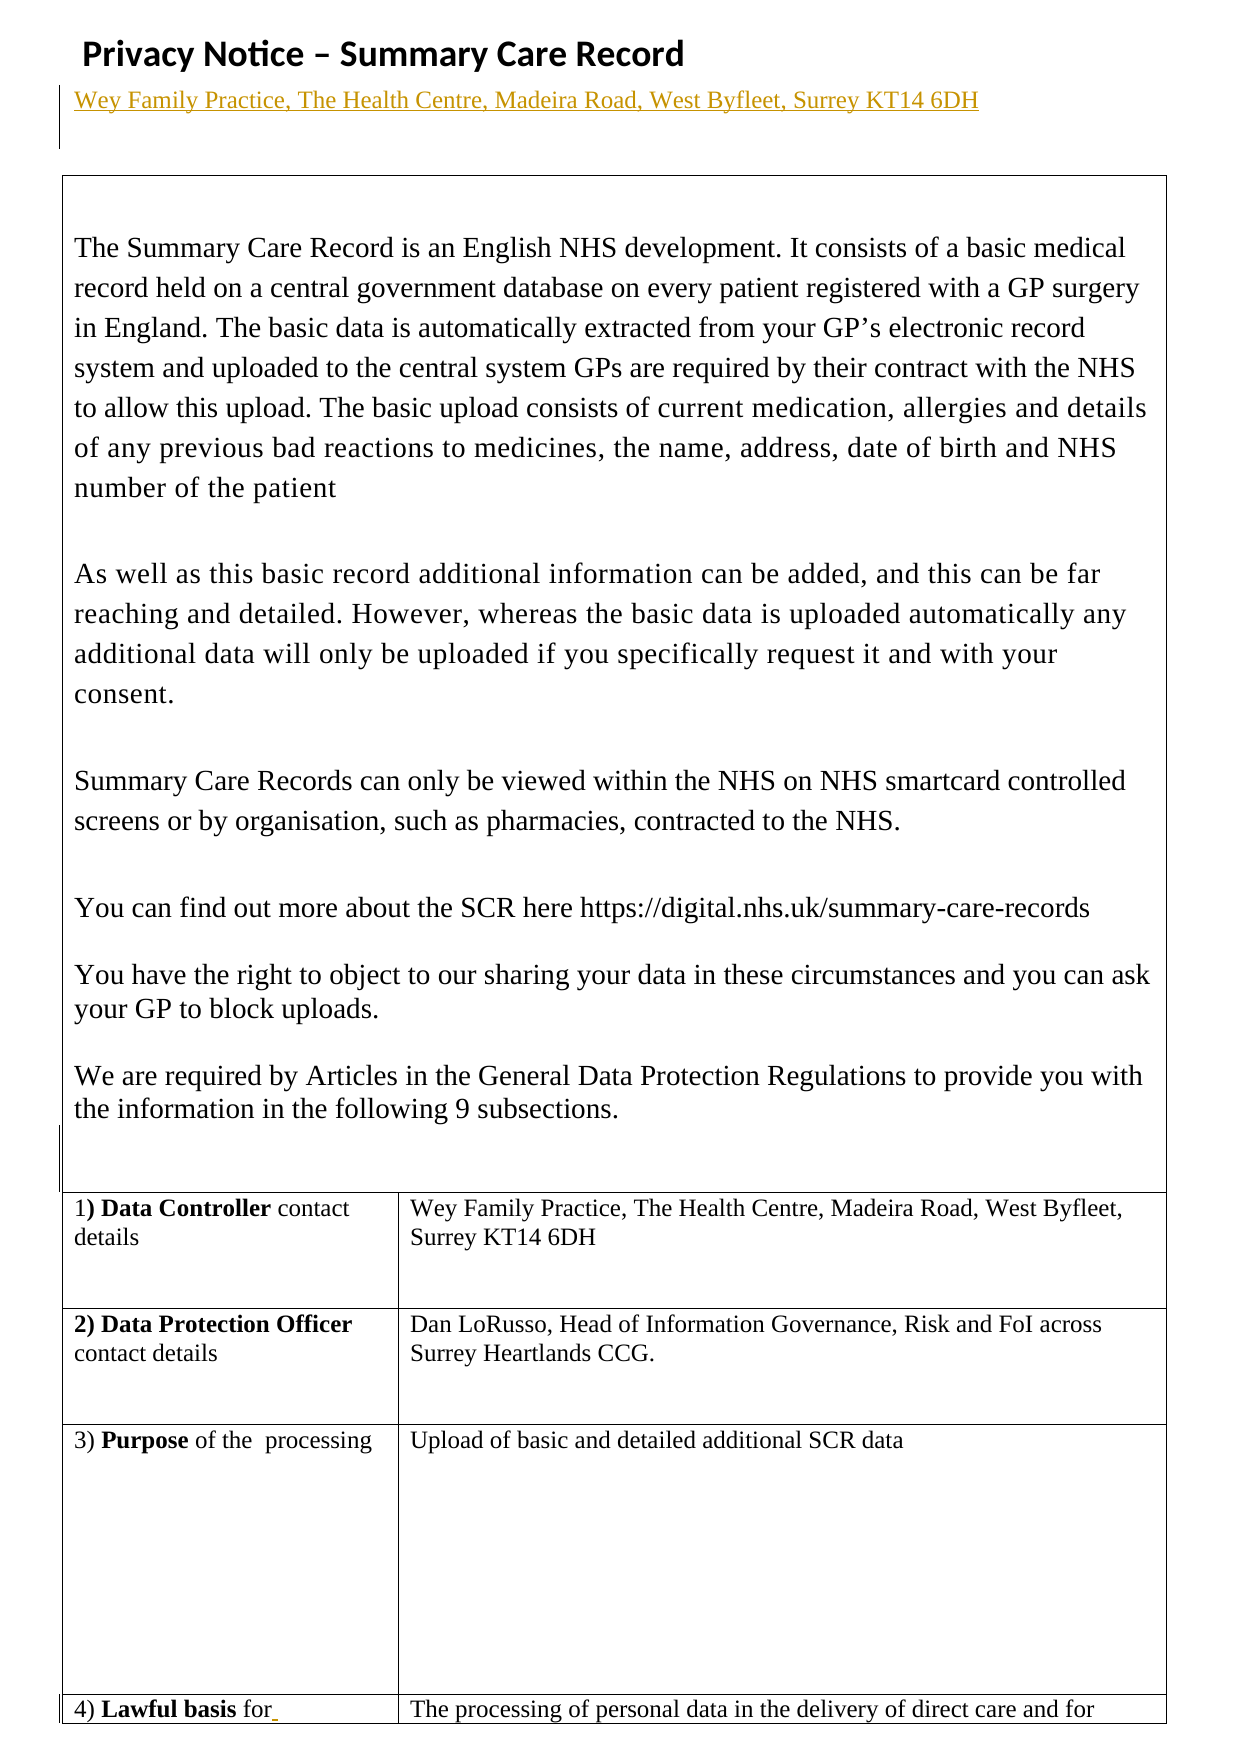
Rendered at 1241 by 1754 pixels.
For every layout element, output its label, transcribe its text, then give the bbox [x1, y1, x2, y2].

table_header The Summary Care Record is an English NHS development. It consists of a basic medical record held on a central government database on every patient registered with a GP surgery in England. The basic data is automatically extracted from your GP’s electronic record system and uploaded to the central system GPs are required by their contract with the NHS to allow this upload. The basic upload consists of current medication, allergies and details of any previous bad reactions to medicines, the name, address, date of birth and NHS number of the patient As well as this basic record additional information can be added, and this can be far reaching and detailed. However, whereas the basic data is uploaded automatically any additional data will only be uploaded if you specifically request it and with your consent. Summary Care Records can only be viewed within the NHS on NHS smartcard controlled screens or by organisation, such as pharmacies, contracted to the NHS. You can find out more about the SCR here https://digital.nhs.uk/summary-care-records You have the right to object to our sharing your data in these circumstances and you can ask your GP to block uploads. We are required by Articles in the General Data Protection Regulations to provide you with the information in the following 9 subsections. [63, 176, 1166, 1192]
table_cell Dan LoRusso, Head of Information Governance, Risk and FoI across Surrey Heartlands CCG. [399, 1309, 1166, 1424]
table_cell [399, 1695, 1166, 1723]
table_cell 2) Data Protection Officer contact details [63, 1309, 398, 1424]
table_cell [63, 1695, 398, 1723]
table_cell Upload of basic and detailed additional SCR data [399, 1425, 1166, 1693]
table_cell 1) Data Controller contact details [63, 1193, 398, 1308]
table_cell 3) Purpose of the processing [63, 1425, 398, 1693]
table_cell Wey Family Practice, The Health Centre, Madeira Road, West Byfleet, Surrey KT14 6DH [399, 1193, 1166, 1308]
